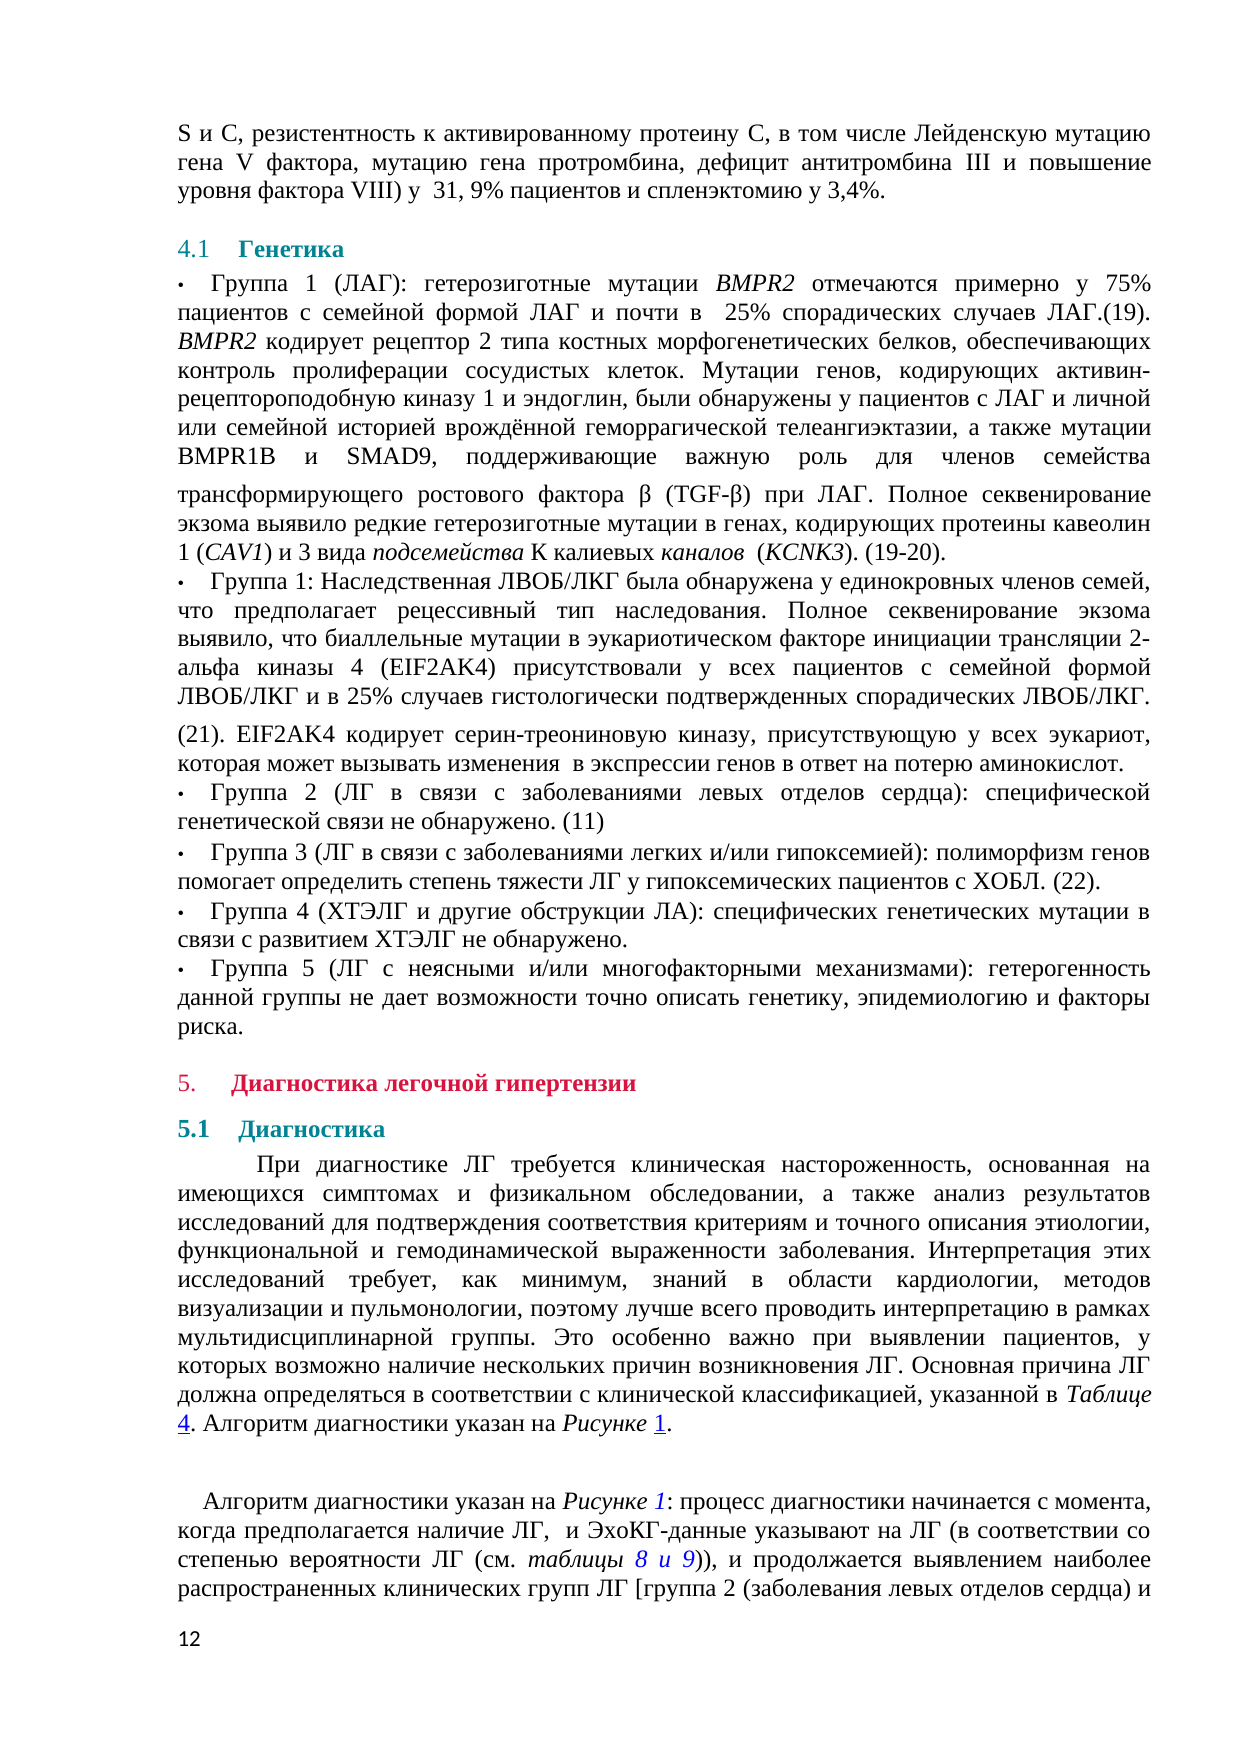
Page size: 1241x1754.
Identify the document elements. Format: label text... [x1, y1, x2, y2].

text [177, 1486, 1152, 1601]
list Группа 5 (ЛГ с неясными и/или многофакторными механизмами): гетерогенность данной группы не дает возможности точно описать генетику, эпидемиологию и факторы риска. [177, 953, 1152, 1039]
text При диагностике ЛГ требуется клиническая настороженность, основанная на имеющихся симптомах и физикальном обследовании, а также анализ результатов исследований для подтверждения соответствия критериям и точного описания этиологии, функциональной и гемодинамической выраженности заболевания. Интерпретация этих исследований требует, как минимум, знаний в области кардиологии, методов визуализации и пульмонологии, поэтому лучше всего проводить интерпретацию в рамках мультидисциплинарной группы. Это особенно важно при выявлении пациентов, у которых возможно наличие нескольких причин возникновения ЛГ. Основная причина ЛГ должна определяться в соответствии с клинической классификацией, указанной в Таблице 4. Алгоритм диагностики указан на Рисунке 1. [177, 1149, 1152, 1437]
list Группа 3 (ЛГ в связи с заболеваниями легких и/или гипоксемией): полиморфизм генов помогает определить степень тяжести ЛГ у гипоксемических пациентов с ХОБЛ. (22). [177, 837, 1152, 895]
list Группа 2 (ЛГ в связи с заболеваниями левых отделов сердца): специфической генетической связи не обнаружено. (11) [177, 777, 1152, 835]
list Группа 4 (ХТЭЛГ и другие обструкции ЛА): специфических генетических мутации в связи с развитием ХТЭЛГ не обнаружено. [177, 896, 1152, 953]
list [177, 118, 1152, 204]
list Группа 1: Наследственная ЛВОБ/ЛКГ была обнаружена у единокровных членов семей, что предполагает рецессивный тип наследования. Полное секвенирование экзома выявило, что биаллельные мутации в эукариотическом факторе инициации трансляции 2-альфа киназы 4 (EIF2AK4) присутствовали у всех пациентов с семейной формой ЛВОБ/ЛКГ и в 25% случаев гистологически подтвержденных спорадических ЛВОБ/ЛКГ. (21). EIF2AK4 кодирует серин-треониновую киназу, присутствующую у всех эукариот, которая может вызывать изменения в экспрессии генов в ответ на потерю аминокислот. [177, 566, 1152, 777]
list Группа 1 (ЛАГ): гетерозиготные мутации BMPR2 отмечаются примерно у 75% пациентов с семейной формой ЛАГ и почти в 25% спорадических случаев ЛАГ.(19). BMPR2 кодирует рецептор 2 типа костных морфогенетических белков, обеспечивающих контроль пролиферации сосудистых клеток. Мутации генов, кодирующих активин-рецептороподобную киназу 1 и эндоглин, были обнаружены у пациентов с ЛАГ и личной или семейной историей врождённой геморрагической телеангиэктазии, а также мутации BMPR1B и SMAD9, поддерживающие важную роль для членов семейства трансформирующего ростового фактора β (TGF-β) при ЛАГ. Полное секвенирование экзома выявило редкие гетерозиготные мутации в генах, кодирующих протеины кавеолин 1 (CAV1) и 3 вида подсемейства К калиевых каналов (KCNK3). (19-20). [177, 268, 1152, 566]
subtitle Диагностика [177, 1113, 1152, 1143]
subtitle Генетика [177, 233, 1152, 263]
subtitle Диагностика легочной гипертензии [177, 1068, 1152, 1097]
